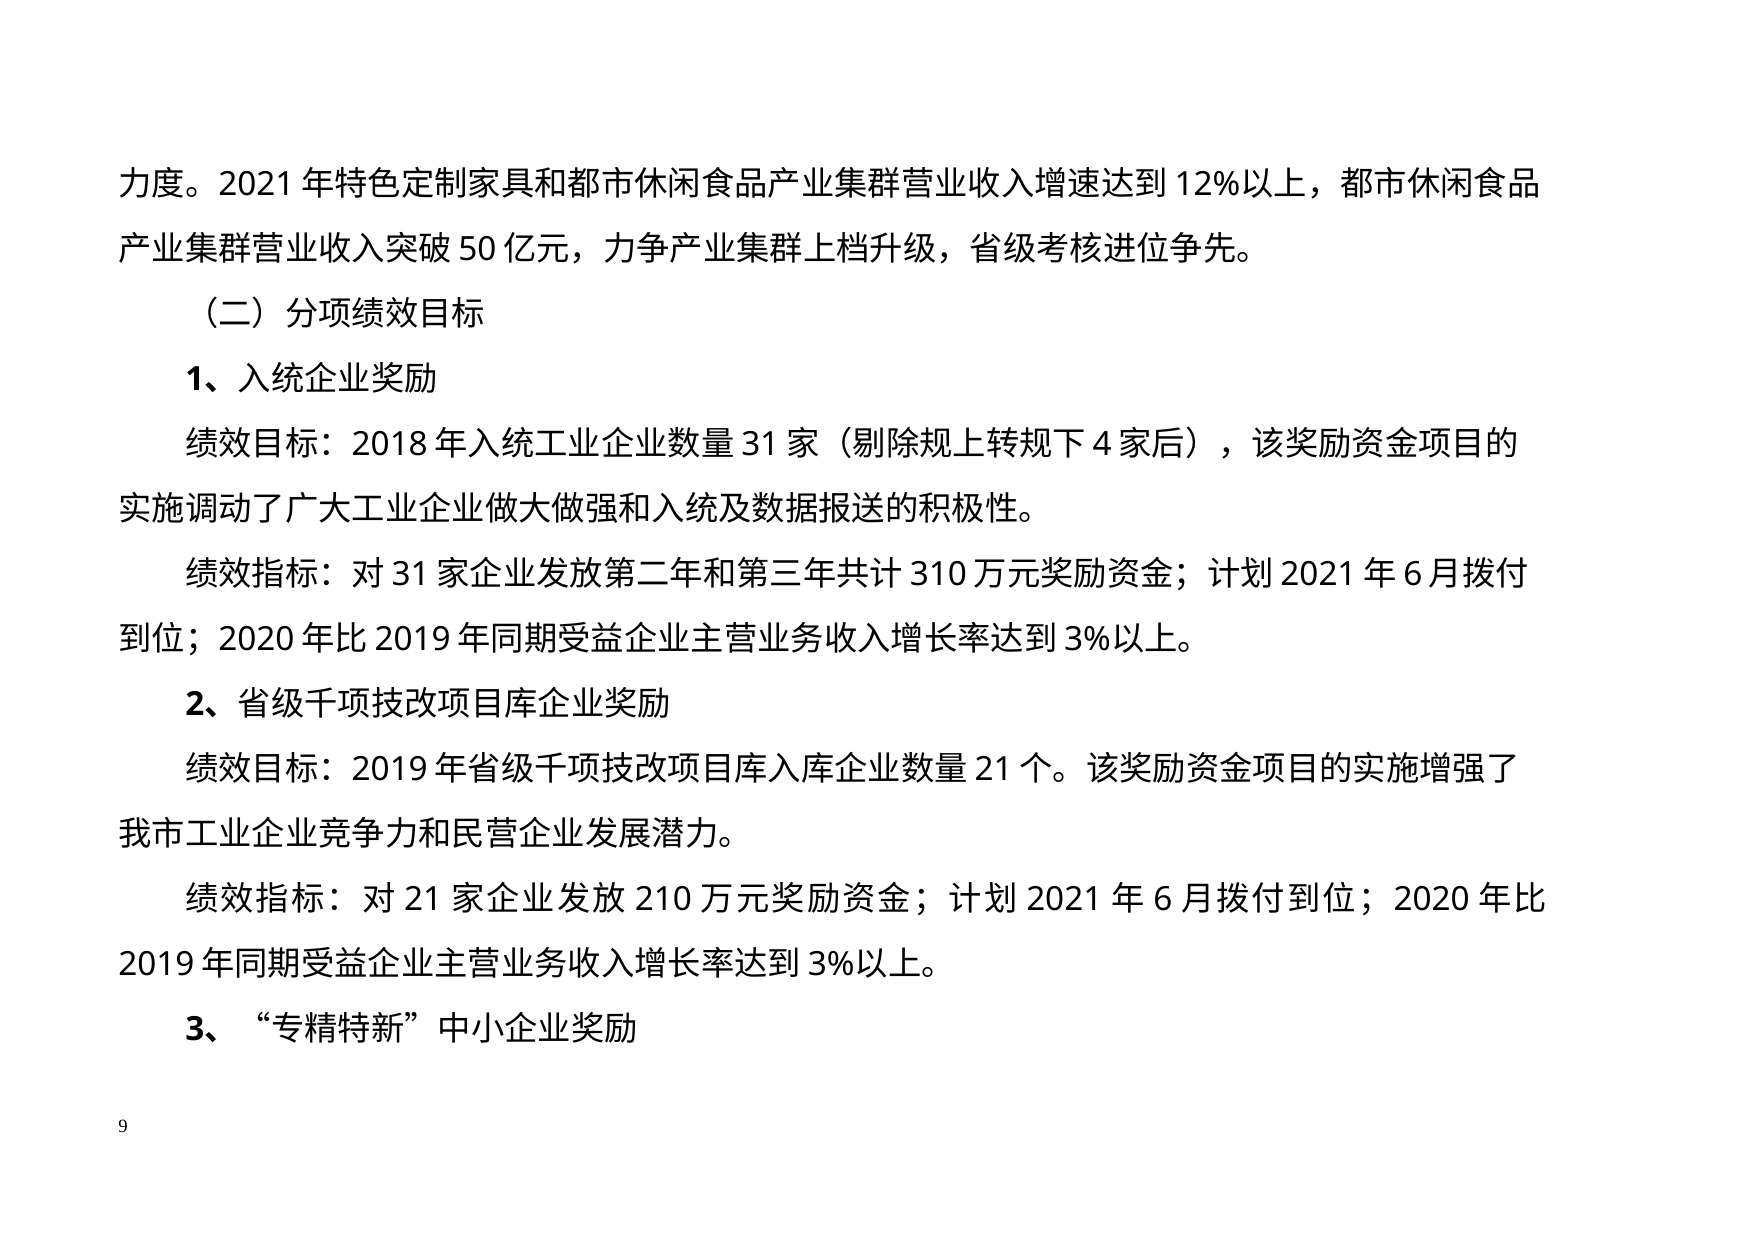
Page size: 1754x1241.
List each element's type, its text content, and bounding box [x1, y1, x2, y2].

text 绩效目标：2018年入统工业企业数量31家（剔除规上转规下4家后），该奖励资金项目的实施调动了广大工业企业做大做强和入统及数据报送的积极性。 [118, 409, 1547, 539]
text 3、“专精特新”中小企业奖励 [118, 994, 1547, 1059]
text （二）分项绩效目标 [118, 279, 1547, 344]
text 1、入统企业奖励 [118, 344, 1547, 409]
text 绩效指标：对21家企业发放210万元奖励资金；计划2021年6月拨付到位；2020年比2019年同期受益企业主营业务收入增长率达到3%以上。 [118, 864, 1547, 994]
text 2、省级千项技改项目库企业奖励 [118, 669, 1547, 734]
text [118, 149, 1547, 279]
text 绩效目标：2019年省级千项技改项目库入库企业数量21个。该奖励资金项目的实施增强了我市工业企业竞争力和民营企业发展潜力。 [118, 734, 1547, 864]
text 绩效指标：对31家企业发放第二年和第三年共计310万元奖励资金；计划2021年6月拨付到位；2020年比2019年同期受益企业主营业务收入增长率达到3%以上。 [118, 539, 1547, 669]
